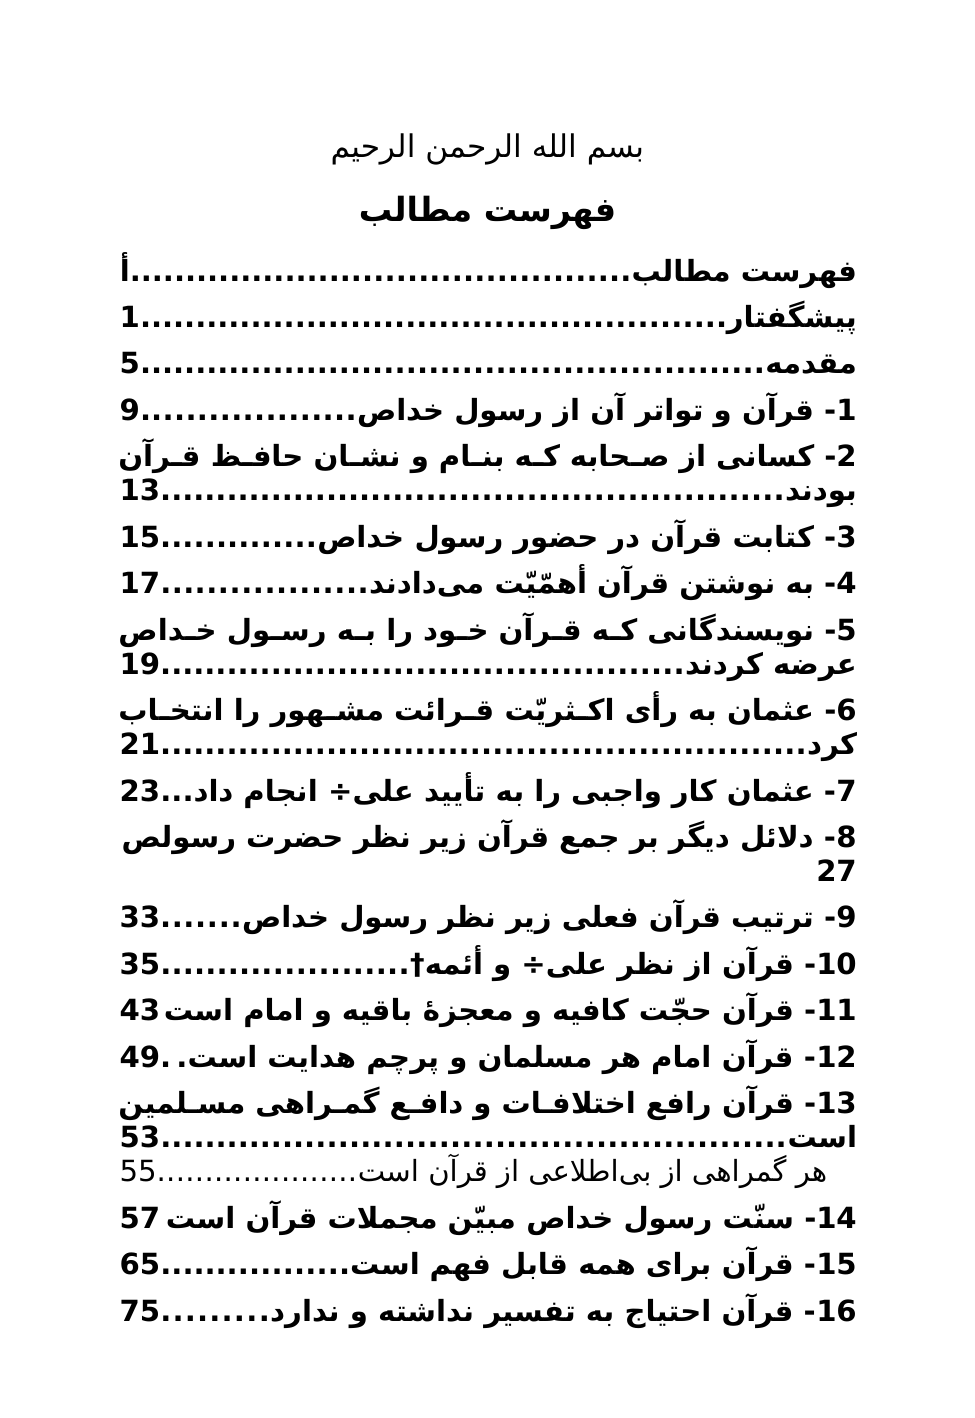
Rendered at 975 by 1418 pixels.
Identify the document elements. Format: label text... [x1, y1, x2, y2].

text 9- ترتیب قرآن فعلی زیر نظر رسول خداص 33 [118, 901, 857, 935]
text 4- به نوشتن قرآن أهمّیّت می‌دادند 17 [118, 567, 857, 601]
text 10- قرآن از نظر علی÷ و أئمه† 35 [118, 947, 857, 981]
text 1- قرآن و تواتر آن از رسول خداص 9 [118, 393, 857, 427]
text 6- عثمان به رأی اکثریّت قرائت مشهور را انتخاب کرد 21 [118, 693, 857, 761]
text فهرست مطالب [118, 190, 857, 229]
text 14- سنّت رسول خداص مبیّن مجملات قرآن است 57 [118, 1201, 857, 1235]
text 15- قرآن برای همه قابل فهم است 65 [118, 1247, 857, 1281]
text 5- نویسندگانی که قرآن خود را به رسول خداص عرضه کردند 19 [118, 613, 857, 681]
text 13- قرآن رافع اختلافات و دافع گمراهی مسلمین است 53 [118, 1087, 857, 1154]
text 3- کتابت قرآن در حضور رسول خداص 15 [118, 520, 857, 554]
text 8- دلائل دیگر بر جمع قرآن زیر نظر حضرت رسولص 27 [118, 820, 857, 888]
text مقدمه 5 [118, 347, 857, 381]
text 2- کسانی از صحابه که بنام و نشان حافظ قرآن بودند 13 [118, 440, 857, 508]
text 7- عثمان کار واجبی را به تأیید علی÷ انجام داد 23 [118, 774, 857, 808]
text هر گمراهی از بی‌اطلاعی از قرآن است 55 [118, 1154, 827, 1188]
text 16- قرآن احتیاج به تفسیر نداشته و ندارد 75 [118, 1294, 857, 1328]
text پيشگفتار 1 [118, 300, 857, 334]
text 12- قرآن امام هر مسلمان و پرچم هدایت است 49 [118, 1040, 857, 1074]
text 11- قرآن حجّت کافیه و معجزۀ باقیه و امام است 43 [118, 994, 857, 1028]
text فهرست مطالب ‌أ [118, 254, 857, 288]
text بسم الله الرحمن الرحيم [118, 129, 857, 165]
